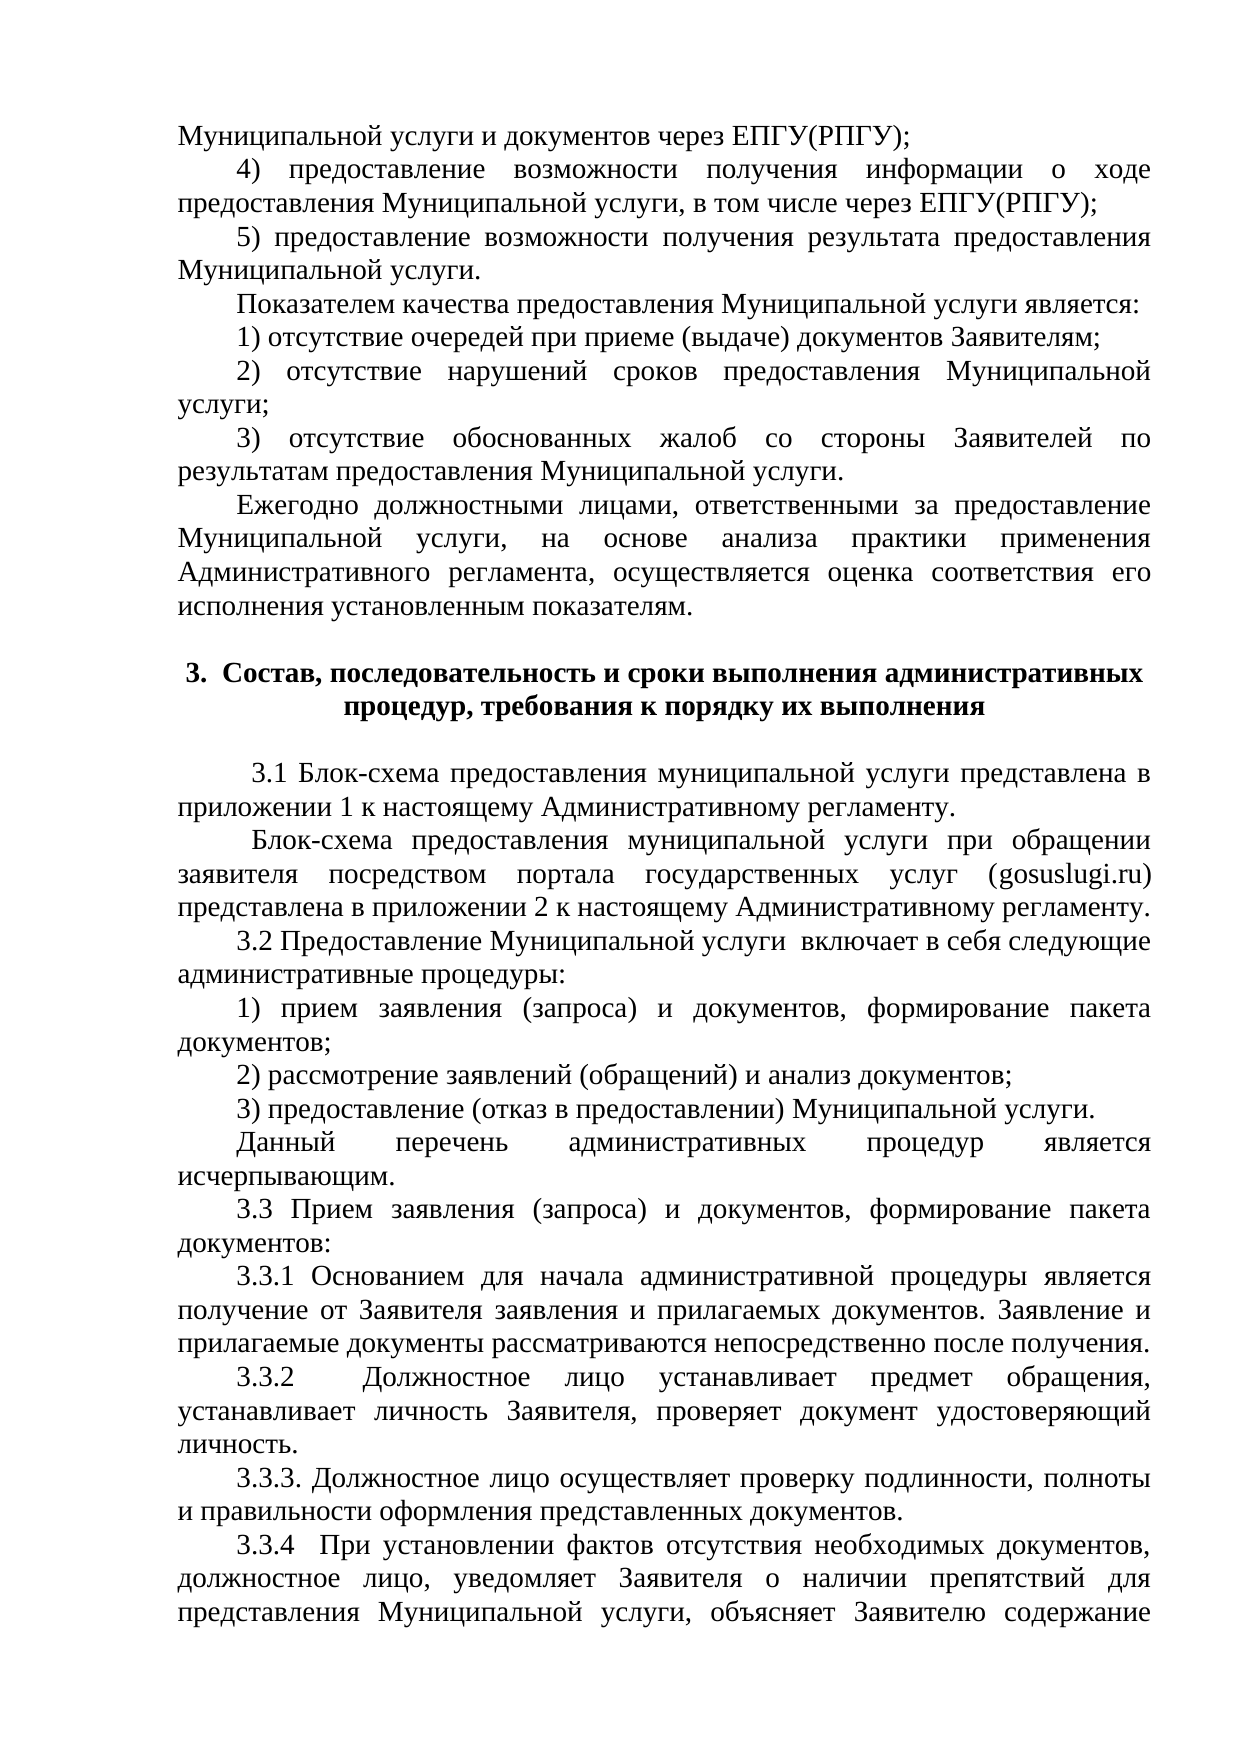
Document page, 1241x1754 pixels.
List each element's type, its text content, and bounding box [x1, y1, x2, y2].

text Данный перечень административных процедур является исчерпывающим. [177, 1124, 1152, 1191]
text Показателем качества предоставления Муниципальной услуги является: [177, 286, 1152, 319]
text 3.3.1 Основанием для начала административной процедуры является получение от Заявителя заявления и прилагаемых документов. Заявление и прилагаемые документы рассматриваются непосредственно после получения. [177, 1258, 1152, 1359]
text 5) предоставление возможности получения результата предоставления Муниципальной услуги. [177, 219, 1152, 286]
text 2) отсутствие нарушений сроков предоставления Муниципальной услуги; [177, 353, 1152, 420]
text 3. Состав, последовательность и сроки выполнения административных процедур, требования к порядку их выполнения [177, 655, 1152, 722]
text 3.3.2 Должностное лицо устанавливает предмет обращения, устанавливает личность Заявителя, проверяет документ удостоверяющий личность. [177, 1359, 1152, 1460]
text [177, 118, 1152, 152]
text 2) рассмотрение заявлений (обращений) и анализ документов; [177, 1057, 1152, 1091]
text Блок-схема предоставления муниципальной услуги при обращении заявителя посредством портала государственных услуг (gosuslugi.ru) представлена в приложении 2 к настоящему Административному регламенту. [177, 822, 1152, 923]
text 3) предоставление (отказ в предоставлении) Муниципальной услуги. [177, 1091, 1152, 1124]
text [177, 1527, 1152, 1627]
text 3.3.3. Должностное лицо осуществляет проверку подлинности, полноты и правильности оформления представленных документов. [177, 1460, 1152, 1527]
text 3.2 Предоставление Муниципальной услуги включает в себя следующие административные процедуры: [177, 923, 1152, 990]
text 3.1 Блок-схема предоставления муниципальной услуги представлена в приложении 1 к настоящему Административному регламенту. [177, 755, 1152, 822]
text 4) предоставление возможности получения информации о ходе предоставления Муниципальной услуги, в том числе через ЕПГУ(РПГУ); [177, 152, 1152, 219]
text 1) отсутствие очередей при приеме (выдаче) документов Заявителям; [177, 319, 1152, 353]
text 3.3 Прием заявления (запроса) и документов, формирование пакета документов: [177, 1191, 1152, 1258]
text 3) отсутствие обоснованных жалоб со стороны Заявителей по результатам предоставления Муниципальной услуги. [177, 420, 1152, 487]
text Ежегодно должностными лицами, ответственными за предоставление Муниципальной услуги, на основе анализа практики применения Административного регламента, осуществляется оценка соответствия его исполнения установленным показателям. [177, 487, 1152, 621]
text 1) прием заявления (запроса) и документов, формирование пакета документов; [177, 990, 1152, 1057]
